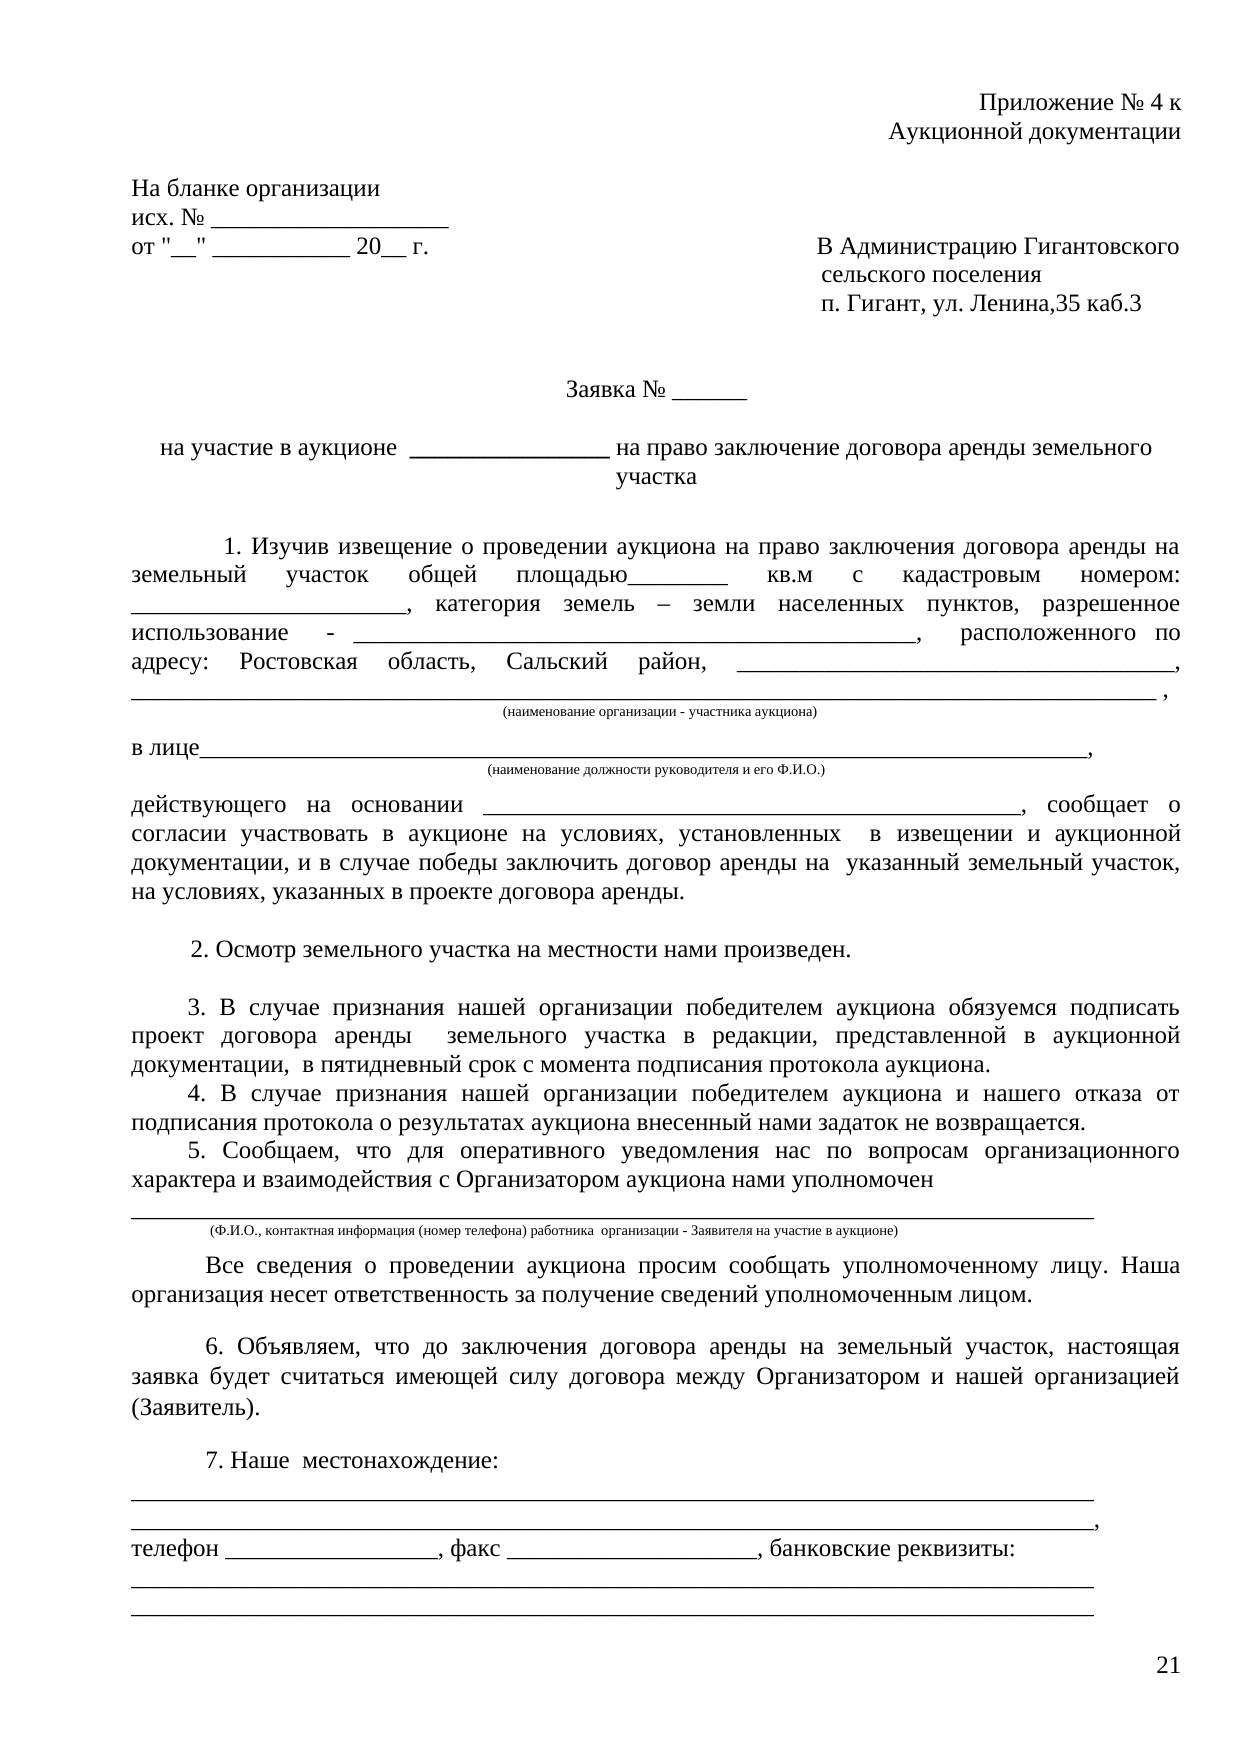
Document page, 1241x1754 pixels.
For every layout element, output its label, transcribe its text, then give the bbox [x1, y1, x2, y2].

text 7. Наше местонахождение: [131, 1445, 1181, 1474]
text на участие в аукционе ________________ на право заключение договора аренды земельного участка [131, 432, 1181, 489]
subtitle Приложение № 4 к [131, 87, 1181, 116]
text _____________________________________________________________________________, [131, 1504, 1181, 1533]
text _____________________________________________________________________________ [131, 1193, 1181, 1222]
text 1. Изучив извещение о проведении аукциона на право заключения договора аренды на земельный участок общей площадью________ кв.м с кадастровым номером: ______________________, категория земель – земли населенных пунктов, разрешенное использование - _____________________________________________, расположенного по адресу: Ростовская область, Сальский район, ___________________________________, __________________________________________________________________________________ , [131, 531, 1181, 703]
text _____________________________________________________________________________ [131, 1475, 1181, 1504]
text На бланке организации [131, 173, 1181, 202]
text 3. В случае признания нашей организации победителем аукциона обязуемся подписать проект договора аренды земельного участка в редакции, представленной в аукционной документации, в пятидневный срок с момента подписания протокола аукциона. [131, 992, 1181, 1078]
text 2. Осмотр земельного участка на местности нами произведен. [131, 934, 1181, 962]
text (наименование должности руководителя и его Ф.И.О.) [131, 761, 1181, 789]
text (Ф.И.О., контактная информация (номер телефона) работника организации - Заявителя на участие в аукционе) [131, 1222, 1181, 1250]
text в лице_______________________________________________________________________, [131, 732, 1181, 761]
text 5. Сообщаем, что для оперативного уведомления нас по вопросам организационного характера и взаимодействия с Организатором аукциона нами уполномочен [131, 1135, 1181, 1193]
text от "__" ___________ 20__ г. В Администрацию Гигантовского [131, 231, 1181, 259]
text 4. В случае признания нашей организации победителем аукциона и нашего отказа от подписания протокола о результатах аукциона внесенный нами задаток не возвращается. [131, 1078, 1181, 1135]
text телефон _________________, факс ____________________, банковские реквизиты: [131, 1533, 1181, 1562]
title Заявка № ______ [131, 374, 1181, 403]
text п. Гигант, ул. Ленина,35 каб.3 [619, 288, 1181, 317]
text действующего на основании ___________________________________________, сообщает о согласии участвовать в аукционе на условиях, установленных в извещении и аукционной документации, и в случае победы заключить договор аренды на указанный земельный участок, на условиях, указанных в проекте договора аренды. [131, 789, 1181, 904]
text сельского поселения [619, 259, 1181, 288]
text Все сведения о проведении аукциона просим сообщать уполномоченному лицу. Наша организация несет ответственность за получение сведений уполномоченным лицом. [131, 1250, 1181, 1308]
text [131, 1590, 1181, 1619]
text исх. № ___________________ [131, 202, 1181, 231]
text 6. Объявляем, что до заключения договора аренды на земельный участок, настоящая заявка будет считаться имеющей силу договора между Организатором и нашей организацией (Заявитель). [131, 1331, 1181, 1420]
subtitle Аукционной документации [131, 116, 1181, 144]
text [131, 1562, 1181, 1590]
text (наименование организации - участника аукциона) [131, 703, 1181, 732]
